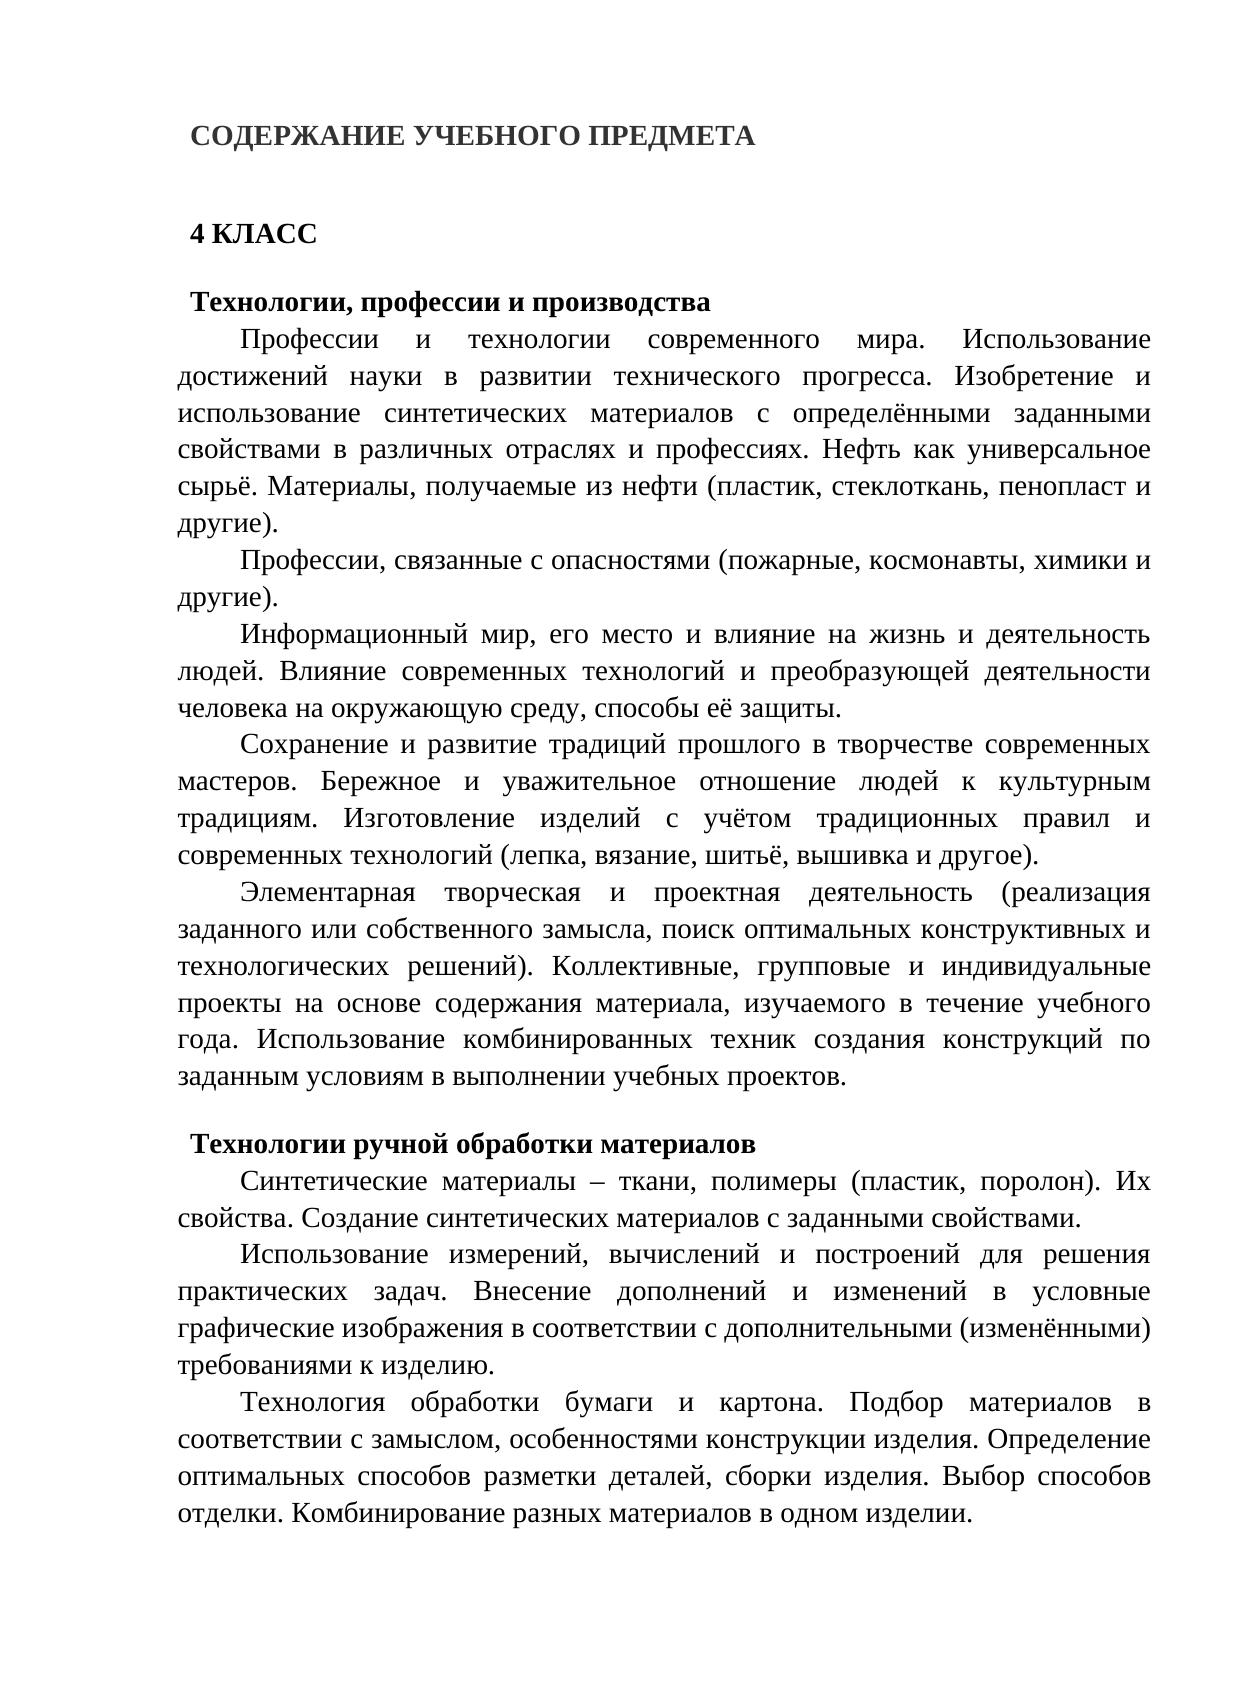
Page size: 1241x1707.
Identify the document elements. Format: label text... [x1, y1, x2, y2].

text Информационный мир, его место и влияние на жизнь и деятельность людей. Влияние современных технологий и преобразующей деятельности человека на окружающую среду, способы её защиты. [177, 616, 1152, 723]
text Технологии ручной обработки материалов [190, 1126, 1152, 1159]
text 4 КЛАСС [190, 216, 1152, 250]
text Сохранение и развитие традиций прошлого в творчестве современных мастеров. Бережное и уважительное отношение людей к культурным традициям. Изготовление изделий с учётом традиционных правил и современных технологий (лепка, вязание, шитьё, вышивка и другое). [177, 727, 1152, 871]
text Профессии, связанные с опасностями (пожарные, космонавты, химики и другие). [177, 542, 1152, 613]
text СОДЕРЖАНИЕ УЧЕБНОГО ПРЕДМЕТА [190, 118, 1152, 152]
text Технологии, профессии и производства [190, 284, 1152, 318]
text Синтетические материалы – ткани, полимеры (пластик, поролон). Их свойства. Создание синтетических материалов с заданными свойствами. [177, 1163, 1152, 1233]
text Технология обработки бумаги и картона. Подбор материалов в соответствии с замыслом, особенностями конструкции изделия. Определение оптимальных способов разметки деталей, сборки изделия. Выбор способов отделки. Комбинирование разных материалов в одном изделии. [177, 1384, 1152, 1528]
text Элементарная творческая и проектная деятельность (реализация заданного или собственного замысла, поиск оптимальных конструктивных и технологических решений). Коллективные, групповые и индивидуальные проекты на основе содержания материала, изучаемого в течение учебного года. Использование комбинированных техник создания конструкций по заданным условиям в выполнении учебных проектов. [177, 874, 1152, 1092]
text Профессии и технологии современного мира. Использование достижений науки в развитии технического прогресса. Изобретение и использование синтетических материалов с определёнными заданными свойствами в различных отраслях и профессиях. Нефть как универсальное сырьё. Материалы, получаемые из нефти (пластик, стеклоткань, пенопласт и другие). [177, 321, 1152, 539]
text Использование измерений, вычислений и построений для решения практических задач. Внесение дополнений и изменений в условные графические изображения в соответствии с дополнительными (изменёнными) требованиями к изделию. [177, 1237, 1152, 1381]
